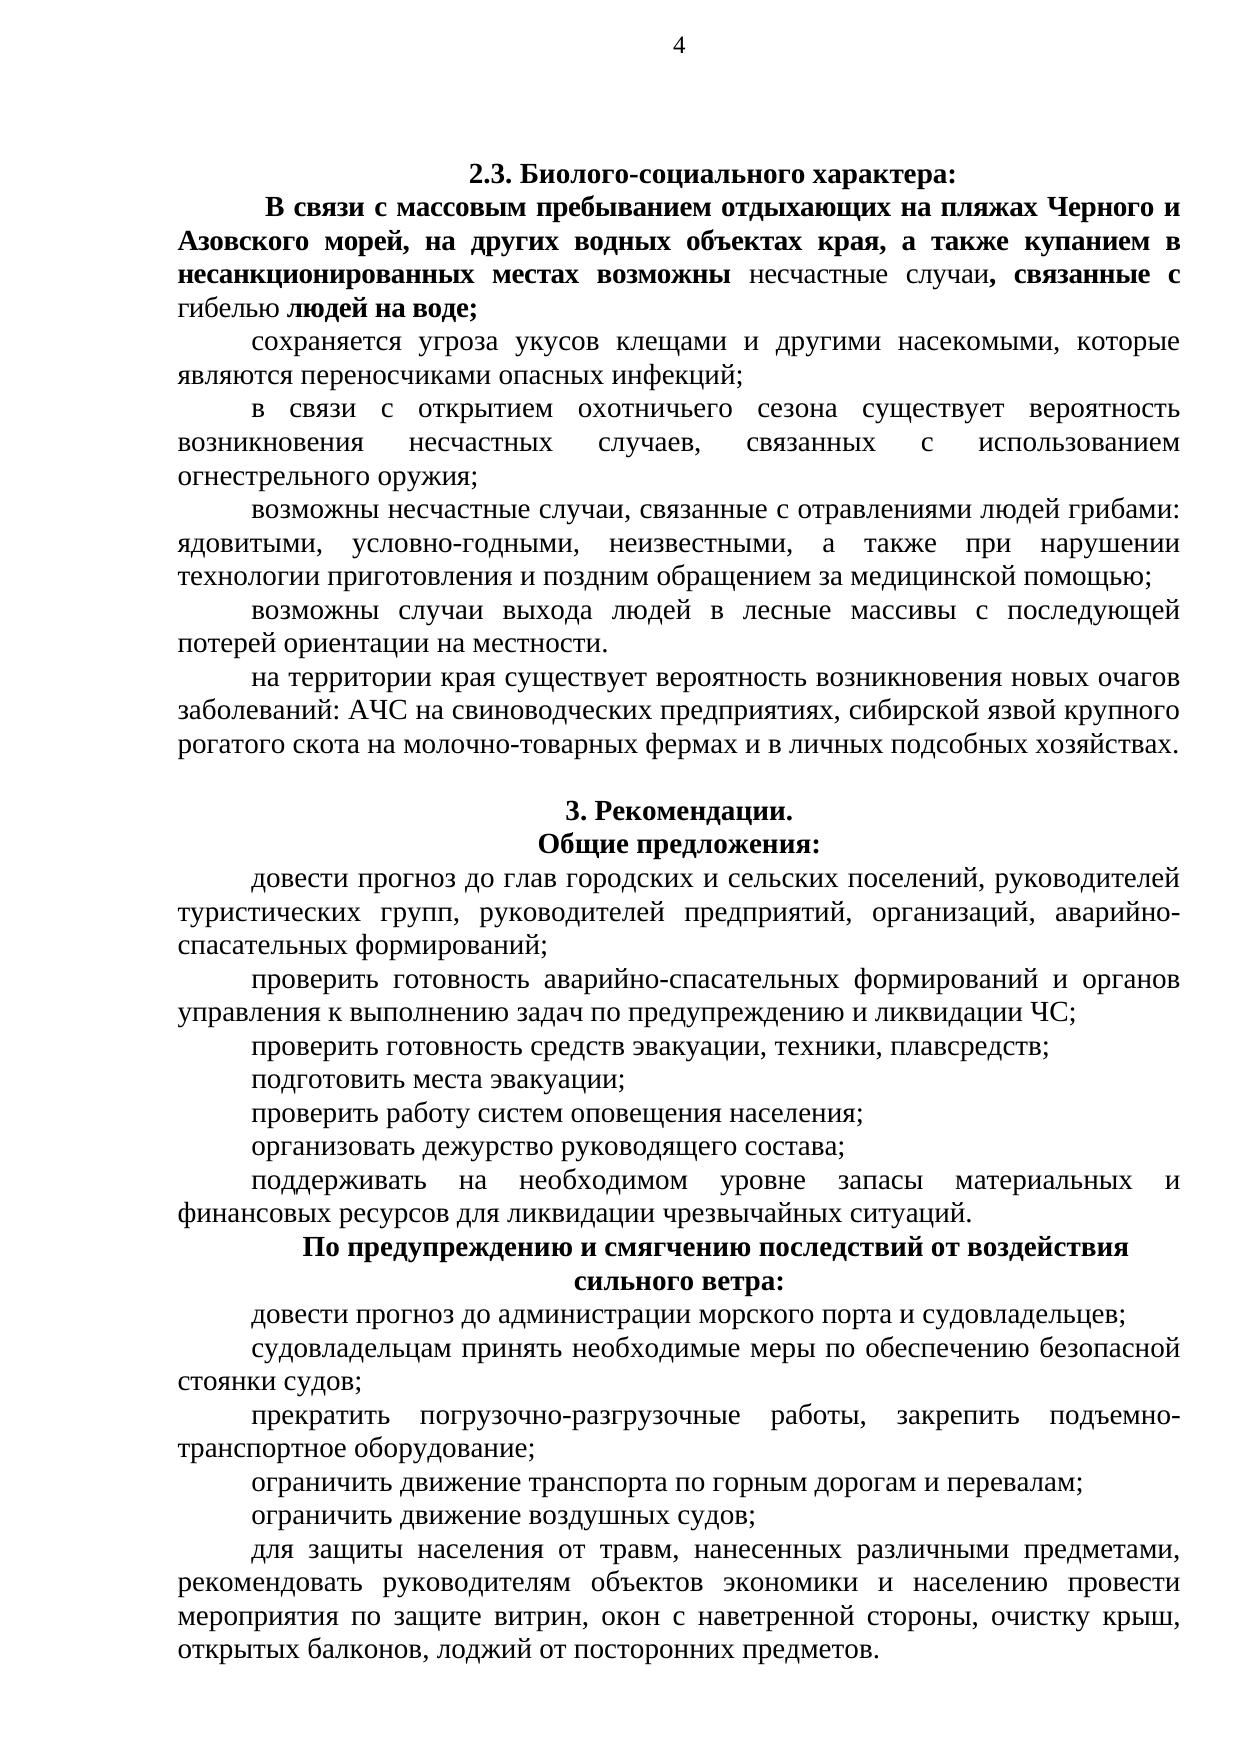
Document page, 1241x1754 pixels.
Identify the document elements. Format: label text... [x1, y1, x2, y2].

text По предупреждению и смягчению последствий от воздействия сильного ветра: [177, 1229, 1181, 1296]
text проверить работу систем оповещения населения; [177, 1095, 1181, 1128]
text 3. Рекомендации. [177, 793, 1181, 827]
text сохраняется угроза укусов клещами и другими насекомыми, которые являются переносчиками опасных инфекций; [177, 323, 1181, 391]
text возможны случаи выхода людей в лесные массивы с последующей потерей ориентации на местности. [177, 592, 1181, 659]
text судовладельцам принять необходимые меры по обеспечению безопасной стоянки судов; [177, 1330, 1181, 1397]
text проверить готовность аварийно-спасательных формирований и органов управления к выполнению задач по предупреждению и ликвидации ЧС; [177, 961, 1181, 1028]
text организовать дежурство руководящего состава; [177, 1128, 1181, 1162]
text прекратить погрузочно-разгрузочные работы, закрепить подъемно-транспортное оборудование; [177, 1397, 1181, 1464]
text В связи с массовым пребыванием отдыхающих на пляжах Черного и Азовского морей, на других водных объектах края, а также купанием в несанкционированных местах возможны несчастные случаи, связанные с гибелью людей на воде; [177, 189, 1181, 323]
text на территории края существует вероятность возникновения новых очагов заболеваний: АЧС на свиноводческих предприятиях, сибирской язвой крупного рогатого скота на молочно-товарных фермах и в личных подсобных хозяйствах. [177, 659, 1181, 759]
text довести прогноз до глав городских и сельских поселений, руководителей туристических групп, руководителей предприятий, организаций, аварийно-спасательных формирований; [177, 860, 1181, 961]
text подготовить места эвакуации; [177, 1061, 1181, 1095]
text в связи с открытием охотничьего сезона существует вероятность возникновения несчастных случаев, связанных с использованием огнестрельного оружия; [177, 391, 1181, 491]
text поддерживать на необходимом уровне запасы материальных и финансовых ресурсов для ликвидации чрезвычайных ситуаций. [177, 1162, 1181, 1229]
text возможны несчастные случаи, связанные с отравлениями людей грибами: ядовитыми, условно-годными, неизвестными, а также при нарушении технологии приготовления и поздним обращением за медицинской помощью; [177, 491, 1181, 592]
text довести прогноз до администрации морского порта и судовладельцев; [177, 1296, 1181, 1330]
text проверить готовность средств эвакуации, техники, плавсредств; [177, 1028, 1181, 1061]
text Общие предложения: [177, 827, 1181, 860]
text для защиты населения от травм, нанесенных различными предметами, рекомендовать руководителям объектов экономики и населению провести мероприятия по защите витрин, окон с наветренной стороны, очистку крыш, открытых балконов, лоджий от посторонних предметов. [177, 1531, 1181, 1665]
text 2.3. Биолого-социального характера: [244, 156, 1181, 189]
text ограничить движение транспорта по горным дорогам и перевалам; [177, 1464, 1181, 1497]
text ограничить движение воздушных судов; [177, 1497, 1181, 1531]
